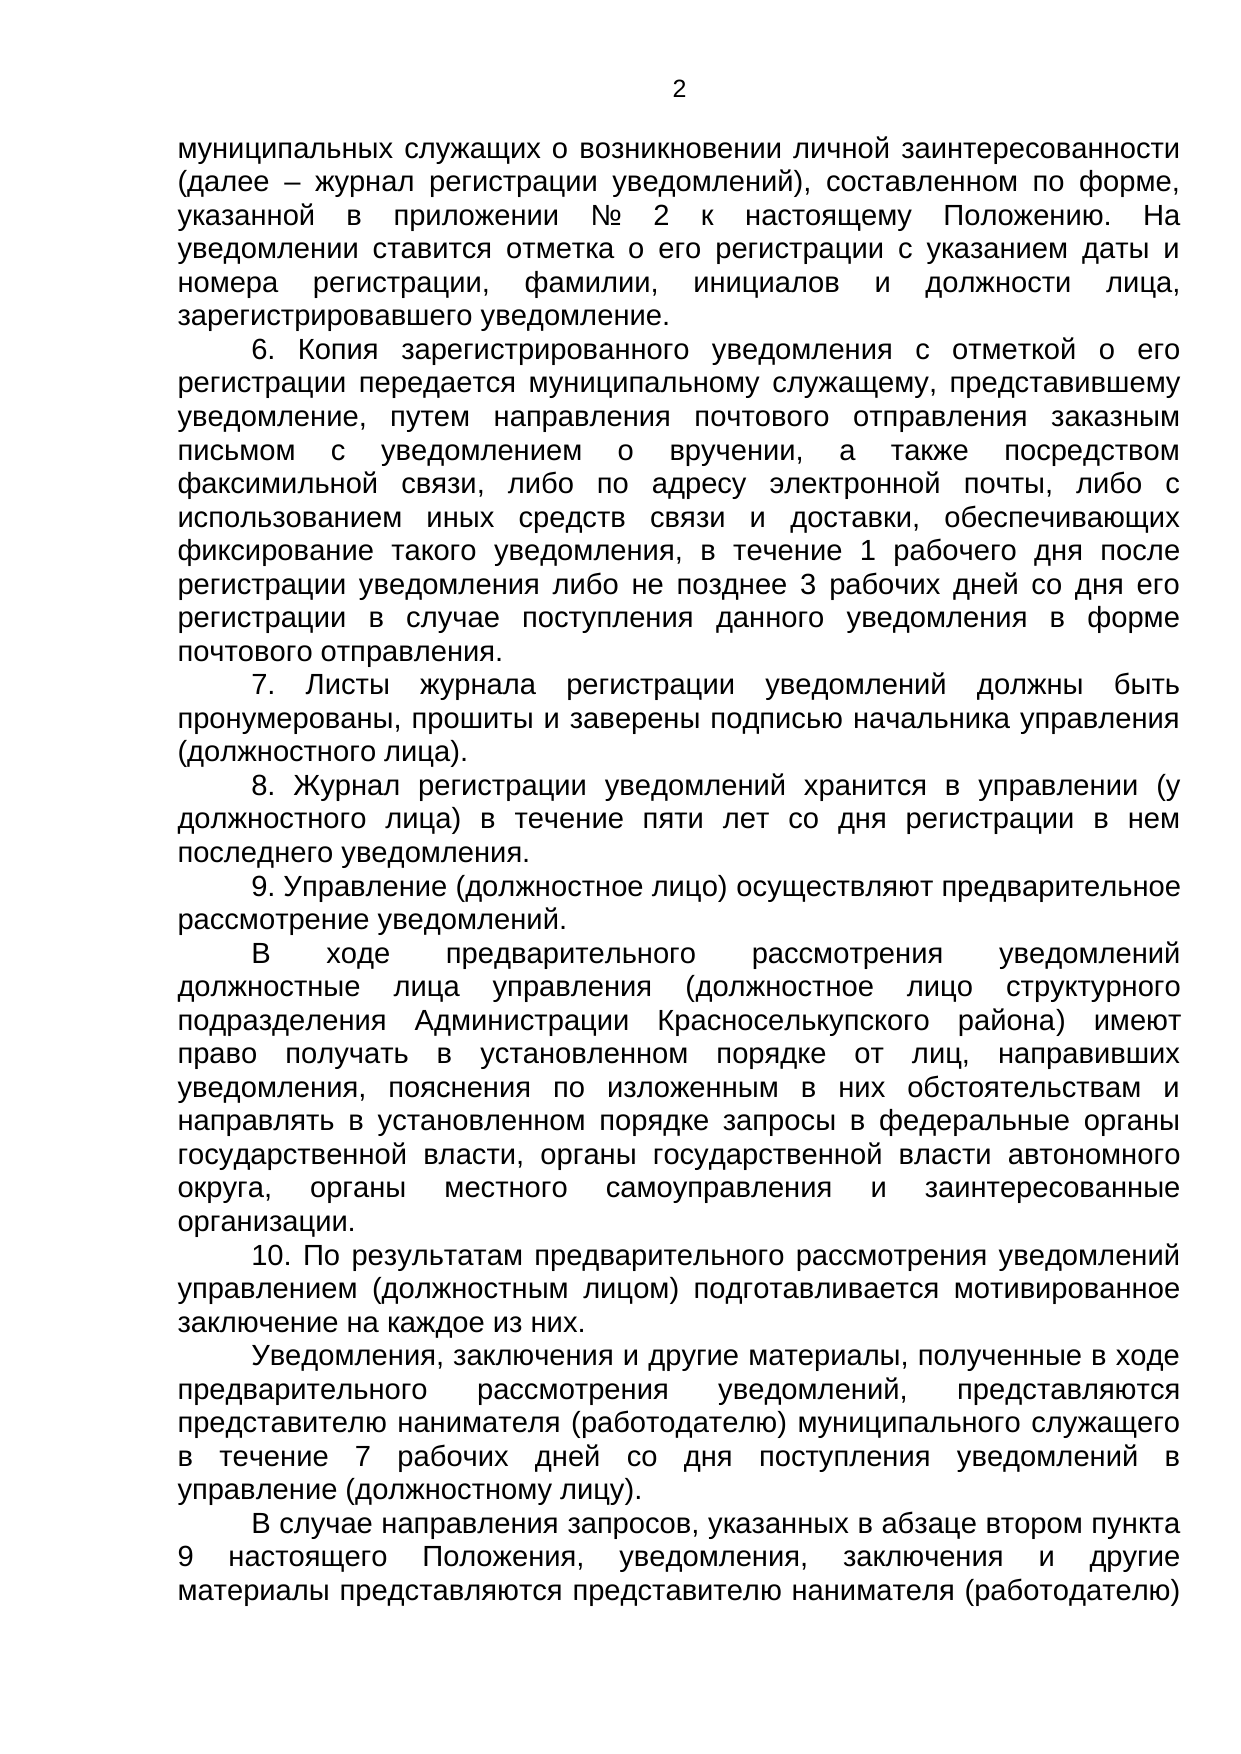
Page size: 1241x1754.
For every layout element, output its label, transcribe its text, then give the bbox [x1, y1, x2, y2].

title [177, 131, 1181, 332]
title В ходе предварительного рассмотрения уведомлений должностные лица управления (должностное лицо структурного подразделения Администрации Красноселькупского района) имеют право получать в установленном порядке от лиц, направивших уведомления, пояснения по изложенным в них обстоятельствам и направлять в установленном порядке запросы в федеральные органы государственной власти, органы государственной власти автономного округа, органы местного самоуправления и заинтересованные организации. [177, 936, 1181, 1237]
title 10. По результатам предварительного рассмотрения уведомлений управлением (должностным лицом) подготавливается мотивированное заключение на каждое из них. [177, 1237, 1181, 1338]
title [177, 1506, 1181, 1606]
title 8. Журнал регистрации уведомлений хранится в управлении (у должностного лица) в течение пяти лет со дня регистрации в нем последнего уведомления. [177, 768, 1181, 868]
title 6. Копия зарегистрированного уведомления с отметкой о его регистрации передается муниципальному служащему, представившему уведомление, путем направления почтового отправления заказным письмом с уведомлением о вручении, а также посредством факсимильной связи, либо по адресу электронной почты, либо с использованием иных средств связи и доставки, обеспечивающих фиксирование такого уведомления, в течение 1 рабочего дня после регистрации уведомления либо не позднее 3 рабочих дней со дня его регистрации в случае поступления данного уведомления в форме почтового отправления. [177, 332, 1181, 667]
title 7. Листы журнала регистрации уведомлений должны быть пронумерованы, прошиты и заверены подписью начальника управления (должностного лица). [177, 667, 1181, 768]
title Уведомления, заключения и другие материалы, полученные в ходе предварительного рассмотрения уведомлений, представляются представителю нанимателя (работодателю) муниципального служащего в течение 7 рабочих дней со дня поступления уведомлений в управление (должностному лицу). [177, 1338, 1181, 1506]
title 9. Управление (должностное лицо) осуществляют предварительное рассмотрение уведомлений. [177, 868, 1181, 936]
